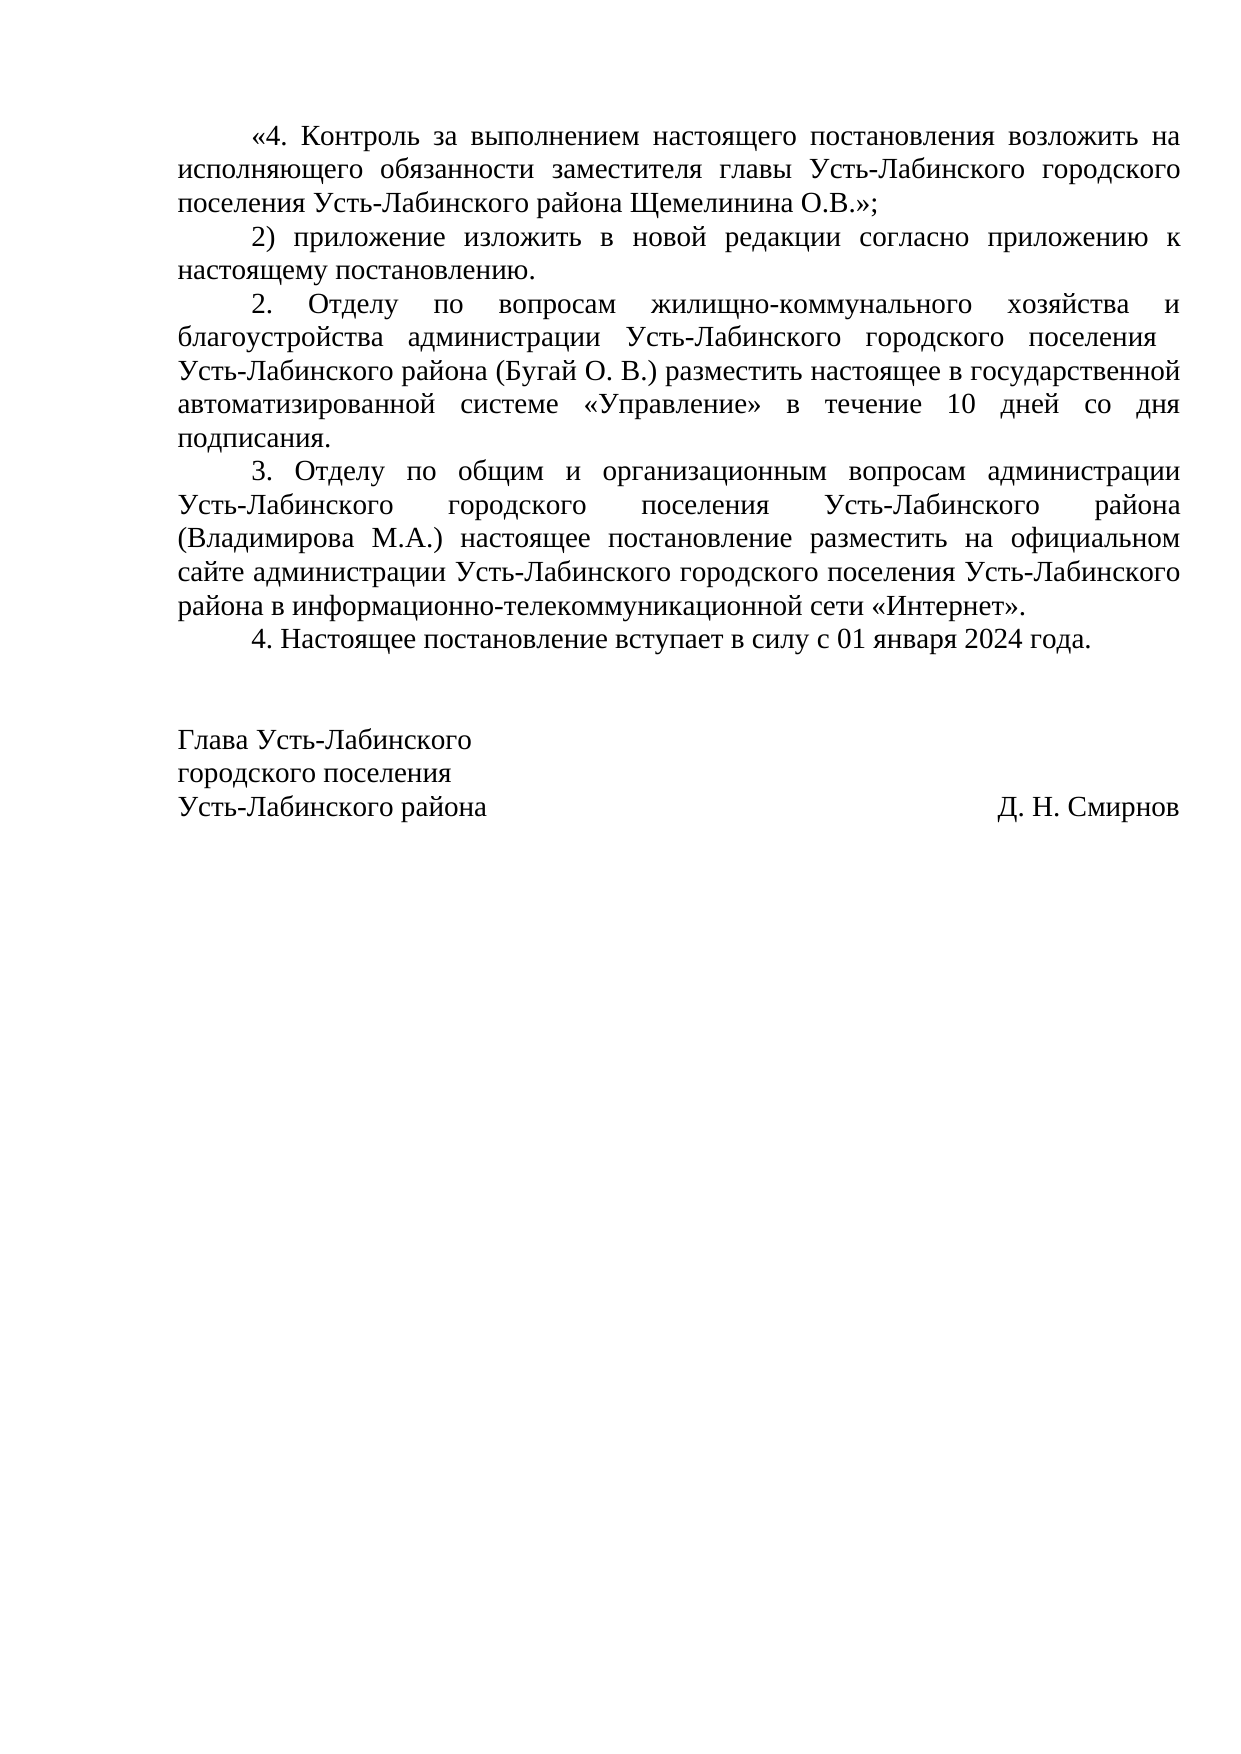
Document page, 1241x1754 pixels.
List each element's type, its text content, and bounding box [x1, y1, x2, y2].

text 2) приложение изложить в новой редакции согласно приложению к настоящему постановлению. [177, 219, 1181, 286]
text 4. Настоящее постановление вступает в силу с 01 января 2024 года. [177, 621, 1181, 655]
text «4. Контроль за выполнением настоящего постановления возложить на исполняющего обязанности заместителя главы Усть-Лабинского городского поселения Усть-Лабинского района Щемелинина О.В.»; [177, 118, 1181, 219]
text городского поселения [177, 755, 1181, 789]
text Глава Усть-Лабинского [177, 722, 1181, 755]
text 3. Отделу по общим и организационным вопросам администрации Усть-Лабинского городского поселения Усть-Лабинского района (Владимирова М.А.) настоящее постановление разместить на официальном сайте администрации Усть-Лабинского городского поселения Усть-Лабинского района в информационно-телекоммуникационной сети «Интернет». [177, 453, 1181, 621]
text 2. Отделу по вопросам жилищно-коммунального хозяйства и благоустройства администрации Усть-Лабинского городского поселения Усть-Лабинского района (Бугай О. В.) разместить настоящее в государственной автоматизированной системе «Управление» в течение 10 дней со дня подписания. [177, 286, 1181, 453]
text Усть-Лабинского района Д. Н. Смирнов [177, 789, 1181, 822]
